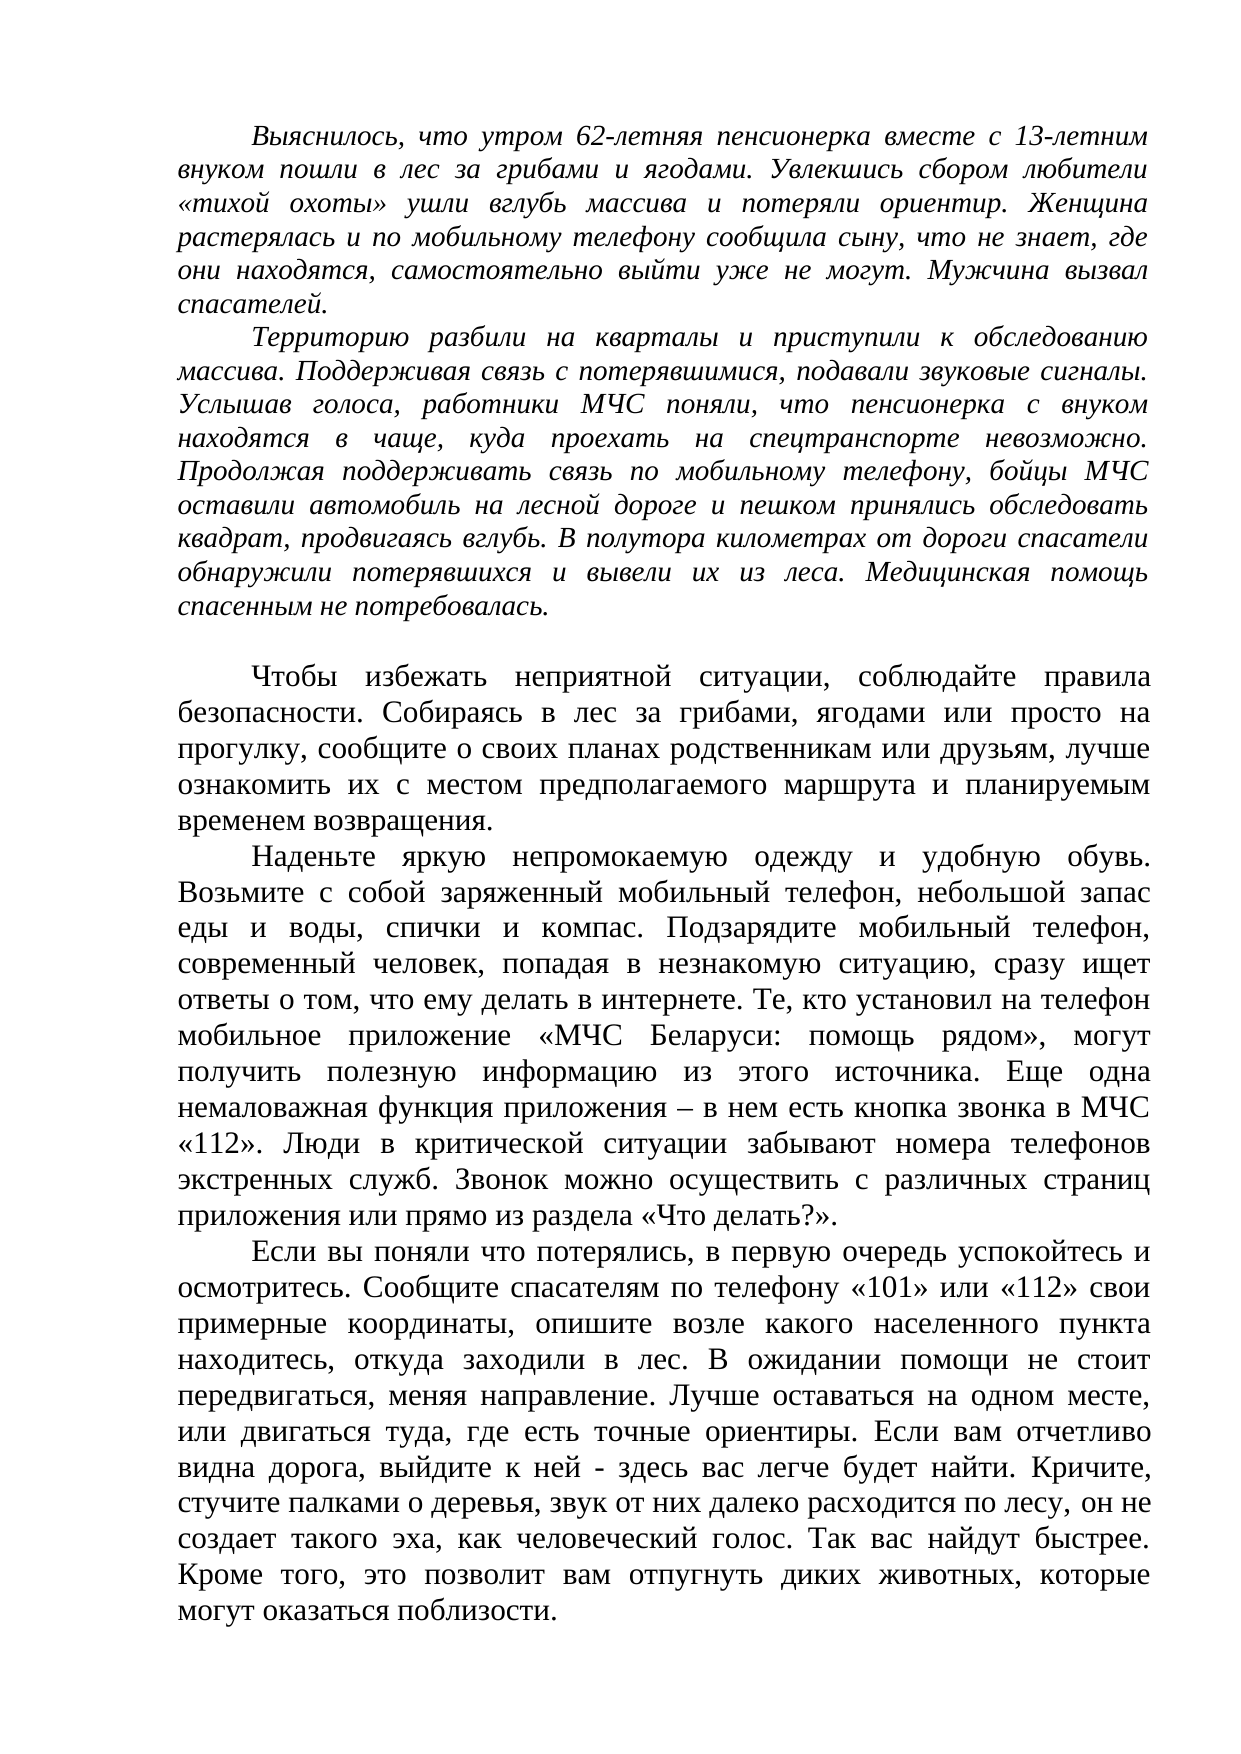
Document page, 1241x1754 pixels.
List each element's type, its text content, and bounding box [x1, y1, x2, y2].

text Чтобы избежать неприятной ситуации, соблюдайте правила безопасности. Собираясь в лес за грибами, ягодами или просто на прогулку, сообщите о своих планах родственникам или друзьям, лучше ознакомить их с местом предполагаемого маршрута и планируемым временем возвращения. [177, 657, 1152, 837]
text Выяснилось, что утром 62-летняя пенсионерка вместе с 13-летним внуком пошли в лес за грибами и ягодами. Увлекшись сбором любители «тихой охоты» ушли вглубь массива и потеряли ориентир. Женщина растерялась и по мобильному телефону сообщила сыну, что не знает, где они находятся, самостоятельно выйти уже не могут. Мужчина вызвал спасателей. [177, 118, 1152, 319]
text Если вы поняли что потерялись, в первую очередь успокойтесь и осмотритесь. Сообщите спасателям по телефону «101» или «112» свои примерные координаты, опишите возле какого населенного пункта находитесь, откуда заходили в лес. В ожидании помощи не стоит передвигаться, меняя направление. Лучше оставаться на одном месте, или двигаться туда, где есть точные ориентиры. Если вам отчетливо видна дорога, выйдите к ней - здесь вас легче будет найти. Кричите, стучите палками о деревья, звук от них далеко расходится по лесу, он не создает такого эха, как человеческий голос. Так вас найдут быстрее. Кроме того, это позволит вам отпугнуть диких животных, которые могут оказаться поблизости. [177, 1448, 1152, 1627]
text Наденьте яркую непромокаемую одежду и удобную обувь. Возьмите с собой заряженный мобильный телефон, небольшой запас еды и воды, спички и компас. Подзарядите мобильный телефон, современный человек, попадая в незнакомую ситуацию, сразу ищет ответы о том, что ему делать в интернете. Те, кто установил на телефон мобильное приложение «МЧС Беларуси: помощь рядом», могут получить полезную информацию из этого источника. Еще одна немаловажная функция приложения – в нем есть кнопка звонка в МЧС «112». Люди в критической ситуации забывают номера телефонов экстренных служб. Звонок можно осуществить с различных страниц приложения или прямо из раздела «Что делать?». [177, 837, 1152, 1232]
text Если вы поняли что потерялись, в первую очередь успокойтесь и осмотритесь. Сообщите спасателям по телефону «101» или «112» свои примерные координаты, опишите возле какого населенного пункта находитесь, откуда заходили в лес. В ожидании помощи не стоит передвигаться, меняя направление. Лучше оставаться на одном месте, или двигаться туда, где есть точные ориентиры. Если вам отчетливо видна дорога, выйдите к ней - здесь вас легче будет найти. Кричите, стучите палками о деревья, звук от них далеко расходится по лесу, он не создает такого эха, как человеческий голос. Так вас найдут быстрее. Кроме того, это позволит вам отпугнуть диких животных, которые могут оказаться поблизости. [177, 1232, 1152, 1448]
text Территорию разбили на кварталы и приступили к обследованию массива. Поддерживая связь с потерявшимися, подавали звуковые сигналы. Услышав голоса, работники МЧС поняли, что пенсионерка с внуком находятся в чаще, куда проехать на спецтранспорте невозможно. Продолжая поддерживать связь по мобильному телефону, бойцы МЧС оставили автомобиль на лесной дороге и пешком принялись обследовать квадрат, продвигаясь вглубь. В полутора километрах от дороги спасатели обнаружили потерявшихся и вывели их из леса. Медицинская помощь спасенным не потребовалась. [177, 319, 1152, 621]
